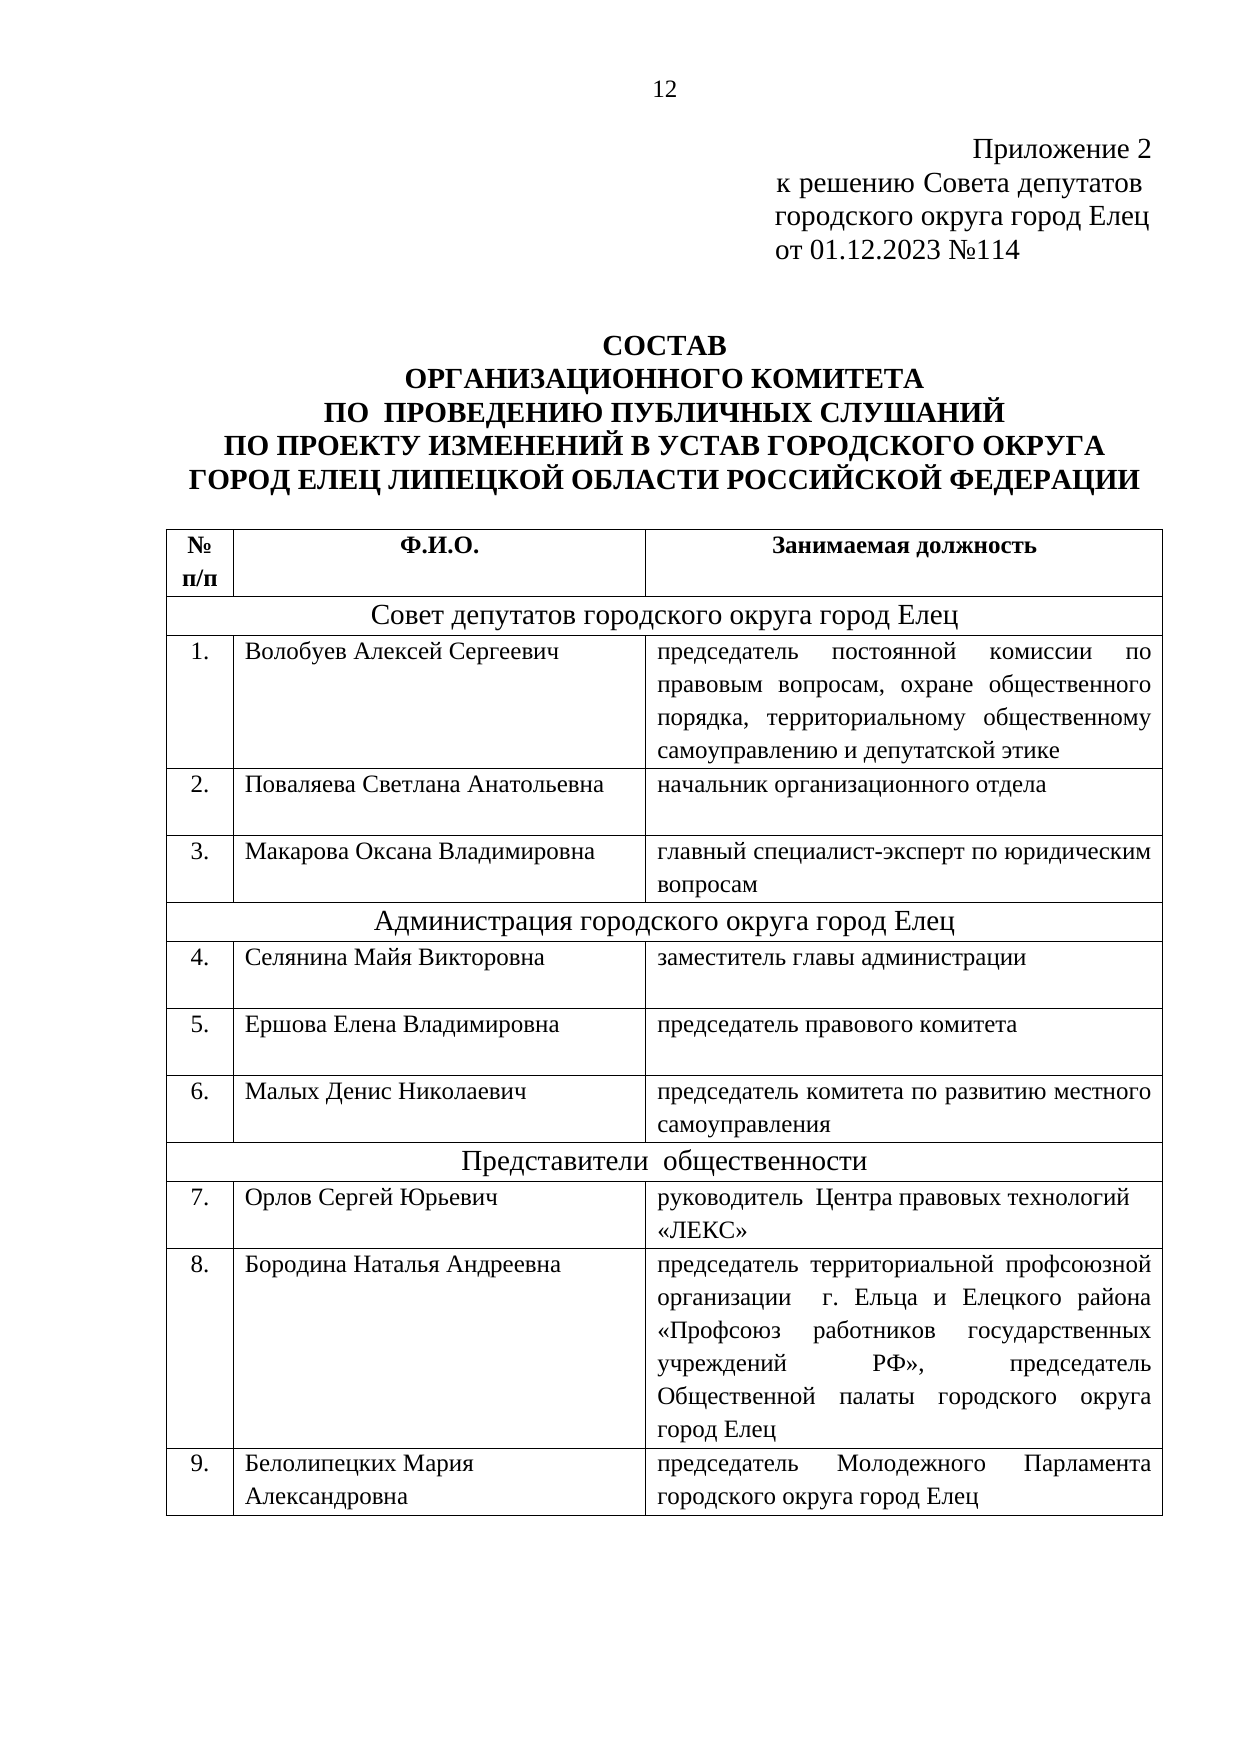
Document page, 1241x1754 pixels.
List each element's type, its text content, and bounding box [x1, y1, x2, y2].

table_cell председатель комитета по развитию местного самоуправления [646, 1076, 1162, 1142]
table_cell 1. [167, 636, 233, 768]
table_cell 3. [167, 836, 233, 902]
text ОРГАНИЗАЦИОННОГО КОМИТЕТА [177, 361, 1152, 395]
text Приложение 2 [177, 131, 1152, 165]
table_cell председатель постоянной комиссии по правовым вопросам, охране общественного порядка, территориальному общественному самоуправлению и депутатской этике [646, 636, 1162, 768]
table_cell председатель правового комитета [646, 1009, 1162, 1075]
table_cell Волобуев Алексей Сергеевич [234, 636, 645, 768]
table_cell начальник организационного отдела [646, 769, 1162, 835]
table_cell 2. [167, 769, 233, 835]
table_cell 8. [167, 1249, 233, 1447]
text СОСТАВ [177, 328, 1152, 361]
table_cell руководитель Центра правовых технологий «ЛЕКС» [646, 1182, 1162, 1248]
table_cell Администрация городского округа город Елец [167, 903, 1162, 941]
table_cell Совет депутатов городского округа город Елец [167, 597, 1162, 635]
table_cell главный специалист-эксперт по юридическим вопросам [646, 836, 1162, 902]
table_cell 7. [167, 1182, 233, 1248]
table_cell Орлов Сергей Юрьевич [234, 1182, 645, 1248]
table_header Занимаемая должность [646, 530, 1162, 596]
text ПО ПРОВЕДЕНИЮ ПУБЛИЧНЫХ СЛУШАНИЙ [177, 395, 1152, 428]
table_cell 5. [167, 1009, 233, 1075]
table_cell Малых Денис Николаевич [234, 1076, 645, 1142]
table_cell председатель Молодежного Парламента городского округа город Елец [646, 1449, 1162, 1514]
table_cell заместитель главы администрации [646, 942, 1162, 1008]
table_cell председатель территориальной профсоюзной организации г. Ельца и Елецкого района «Профсоюз работников государственных учреждений РФ», председатель Общественной палаты городского округа город Елец [646, 1249, 1162, 1447]
table_cell Поваляева Светлана Анатольевна [234, 769, 645, 835]
table_cell 9. [167, 1449, 233, 1514]
table_cell Макарова Оксана Владимировна [234, 836, 645, 902]
text к решению Совета депутатов городского округа город Елец [177, 165, 1152, 232]
table_cell Представители общественности [167, 1143, 1162, 1181]
table_header Ф.И.О. [234, 530, 645, 596]
table_cell Бородина Наталья Андреевна [234, 1249, 645, 1447]
text ПО ПРОЕКТУ ИЗМЕНЕНИЙ В УСТАВ ГОРОДСКОГО ОКРУГА ГОРОД ЕЛЕЦ ЛИПЕЦКОЙ ОБЛАСТИ РОССИЙСКОЙ ФЕДЕРАЦИИ [177, 428, 1152, 495]
table_cell Белолипецких Мария Александровна [234, 1449, 645, 1514]
table_cell Селянина Майя Викторовна [234, 942, 645, 1008]
table_cell Ершова Елена Владимировна [234, 1009, 645, 1075]
table_cell 6. [167, 1076, 233, 1142]
text от 01.12.2023 №114 [177, 232, 1152, 265]
table_header № п/п [167, 530, 233, 596]
table_cell 4. [167, 942, 233, 1008]
